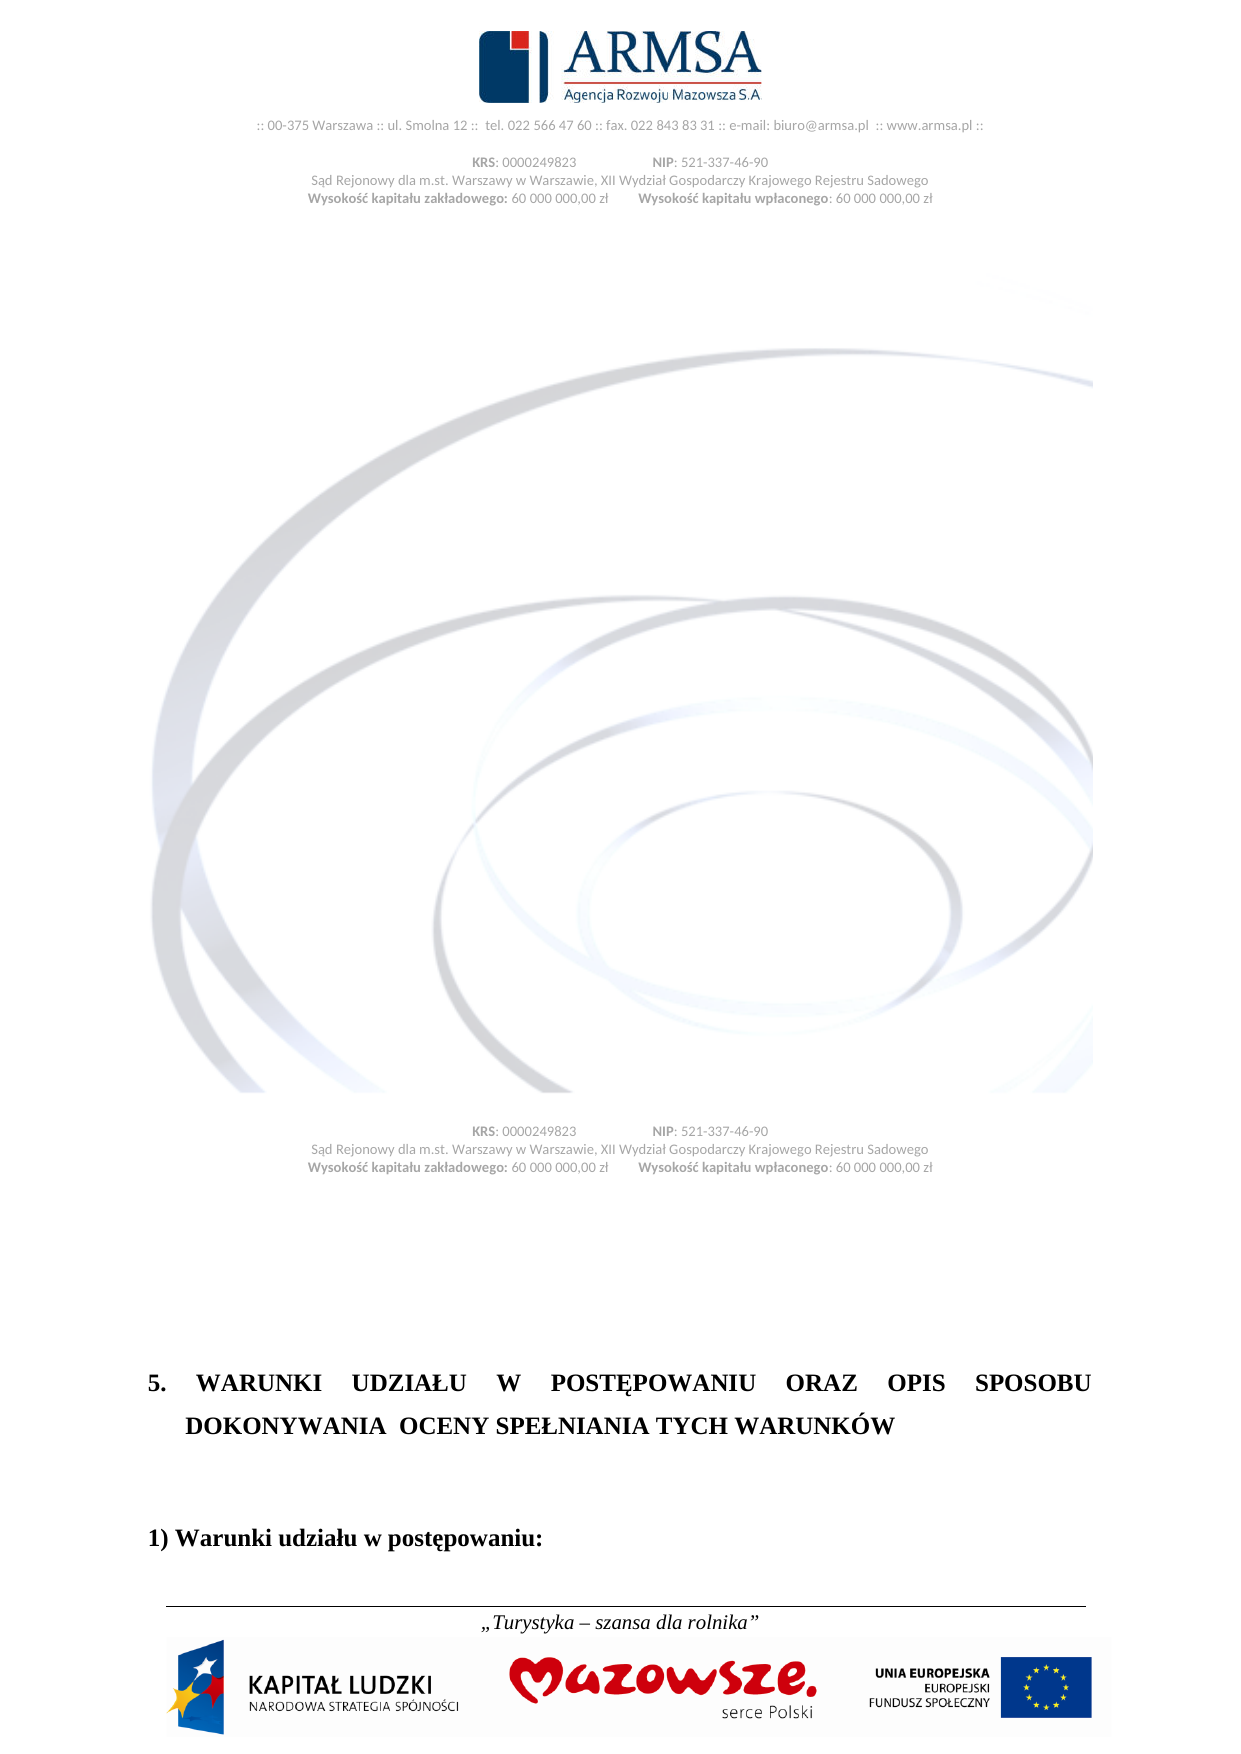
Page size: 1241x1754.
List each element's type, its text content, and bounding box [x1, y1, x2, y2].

picture [166, 1637, 1112, 1737]
picture [479, 31, 762, 103]
text 5. WARUNKI UDZIAŁU W POSTĘPOWANIU ORAZ OPIS SPOSOBU DOKONYWANIA OCENY SPEŁNIANIA TYCH WARUNKÓW [148, 1368, 1092, 1440]
text 1) Warunki udziału w postępowaniu: [148, 1523, 1092, 1551]
